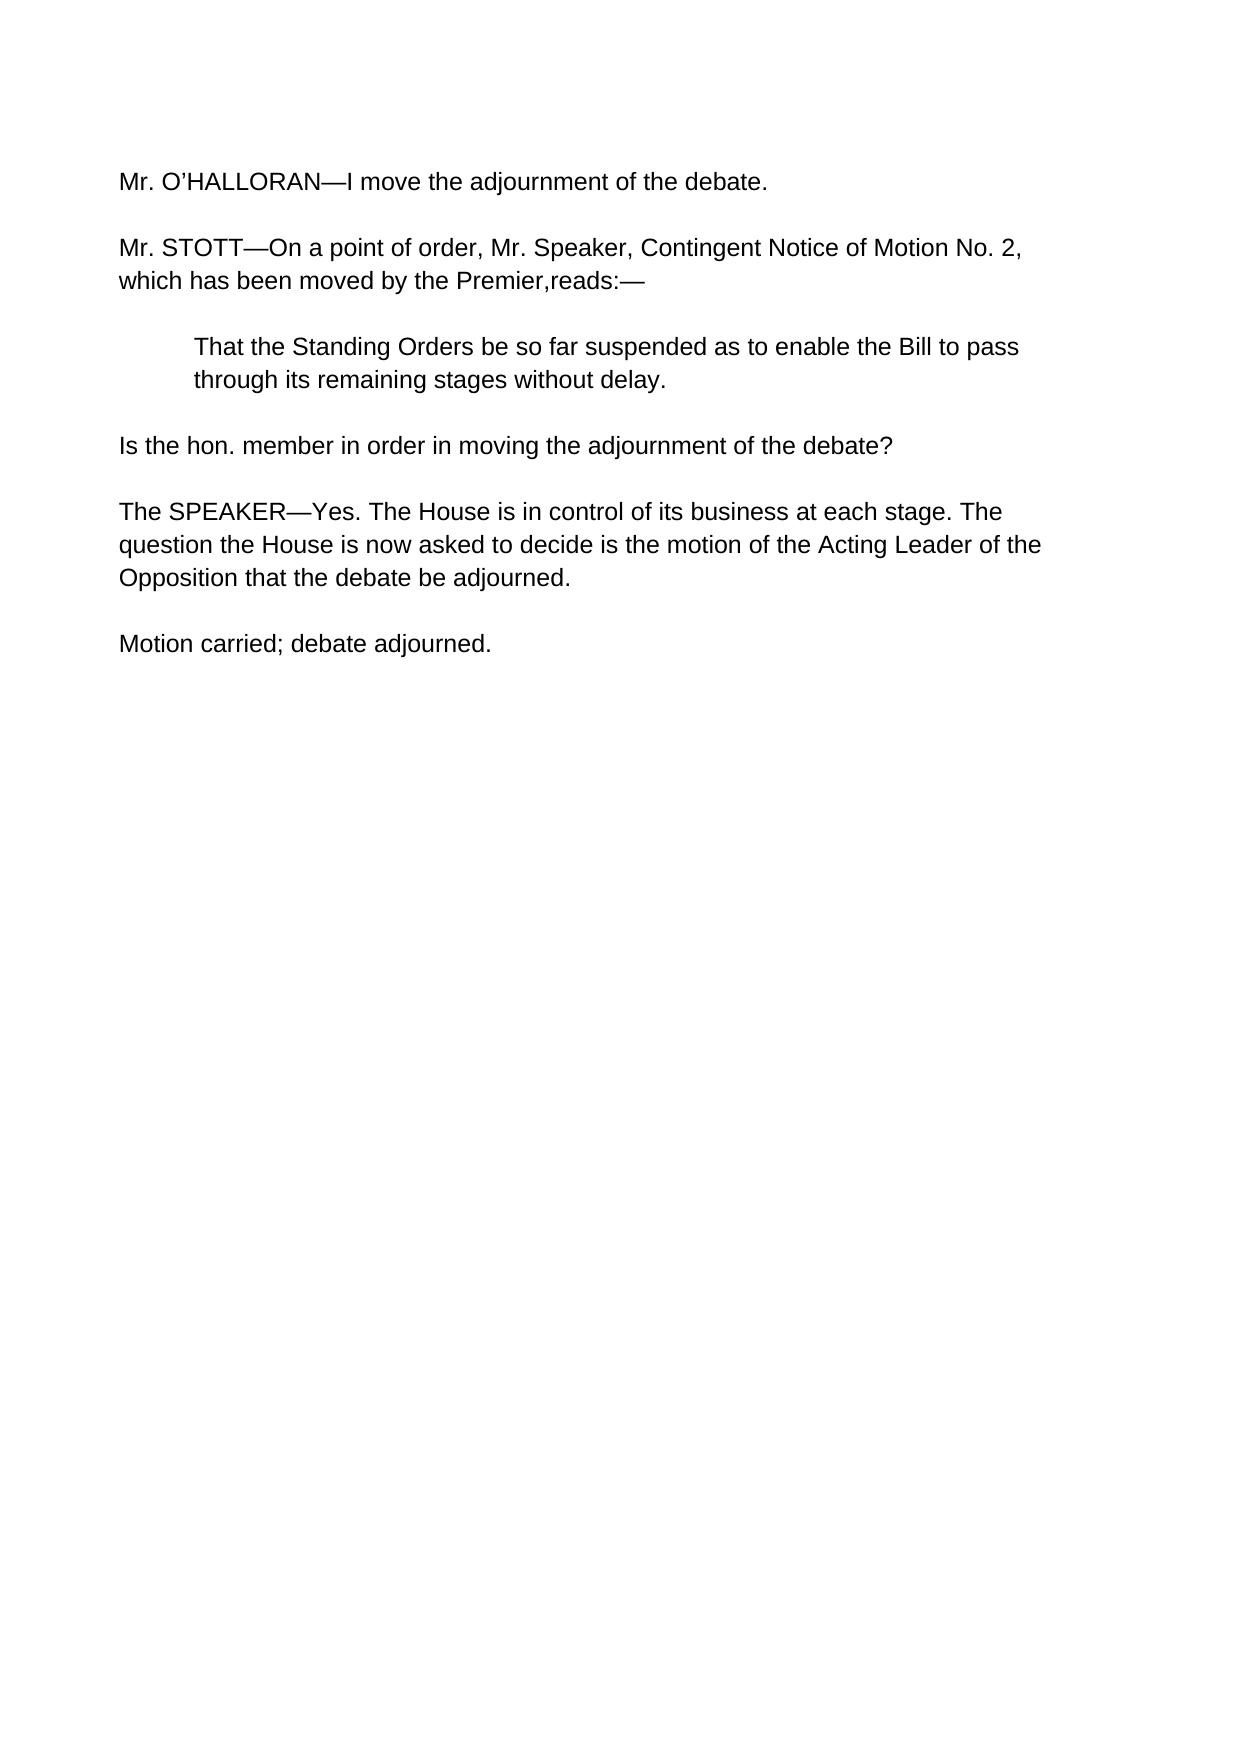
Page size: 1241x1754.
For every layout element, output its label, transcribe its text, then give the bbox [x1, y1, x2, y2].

text Mr. STOTT—On a point of order, Mr. Speaker, Contingent Notice of Motion No. 2, which has been moved by the Premier,reads:— [118, 233, 1093, 294]
text Mr. O’HALLORAN—I move the adjournment of the debate. [118, 167, 1093, 195]
text That the Standing Orders be so far suspended as to enable the Bill to pass through its remaining stages without delay. [193, 332, 1093, 393]
text The SPEAKER—Yes. The House is in control of its business at each stage. The question the House is now asked to decide is the motion of the Acting Leader of the Opposition that the debate be adjourned. [118, 497, 1093, 592]
text Motion carried; debate adjourned. [118, 629, 1093, 658]
text Is the hon. member in order in moving the adjournment of the debate? [118, 431, 1093, 459]
